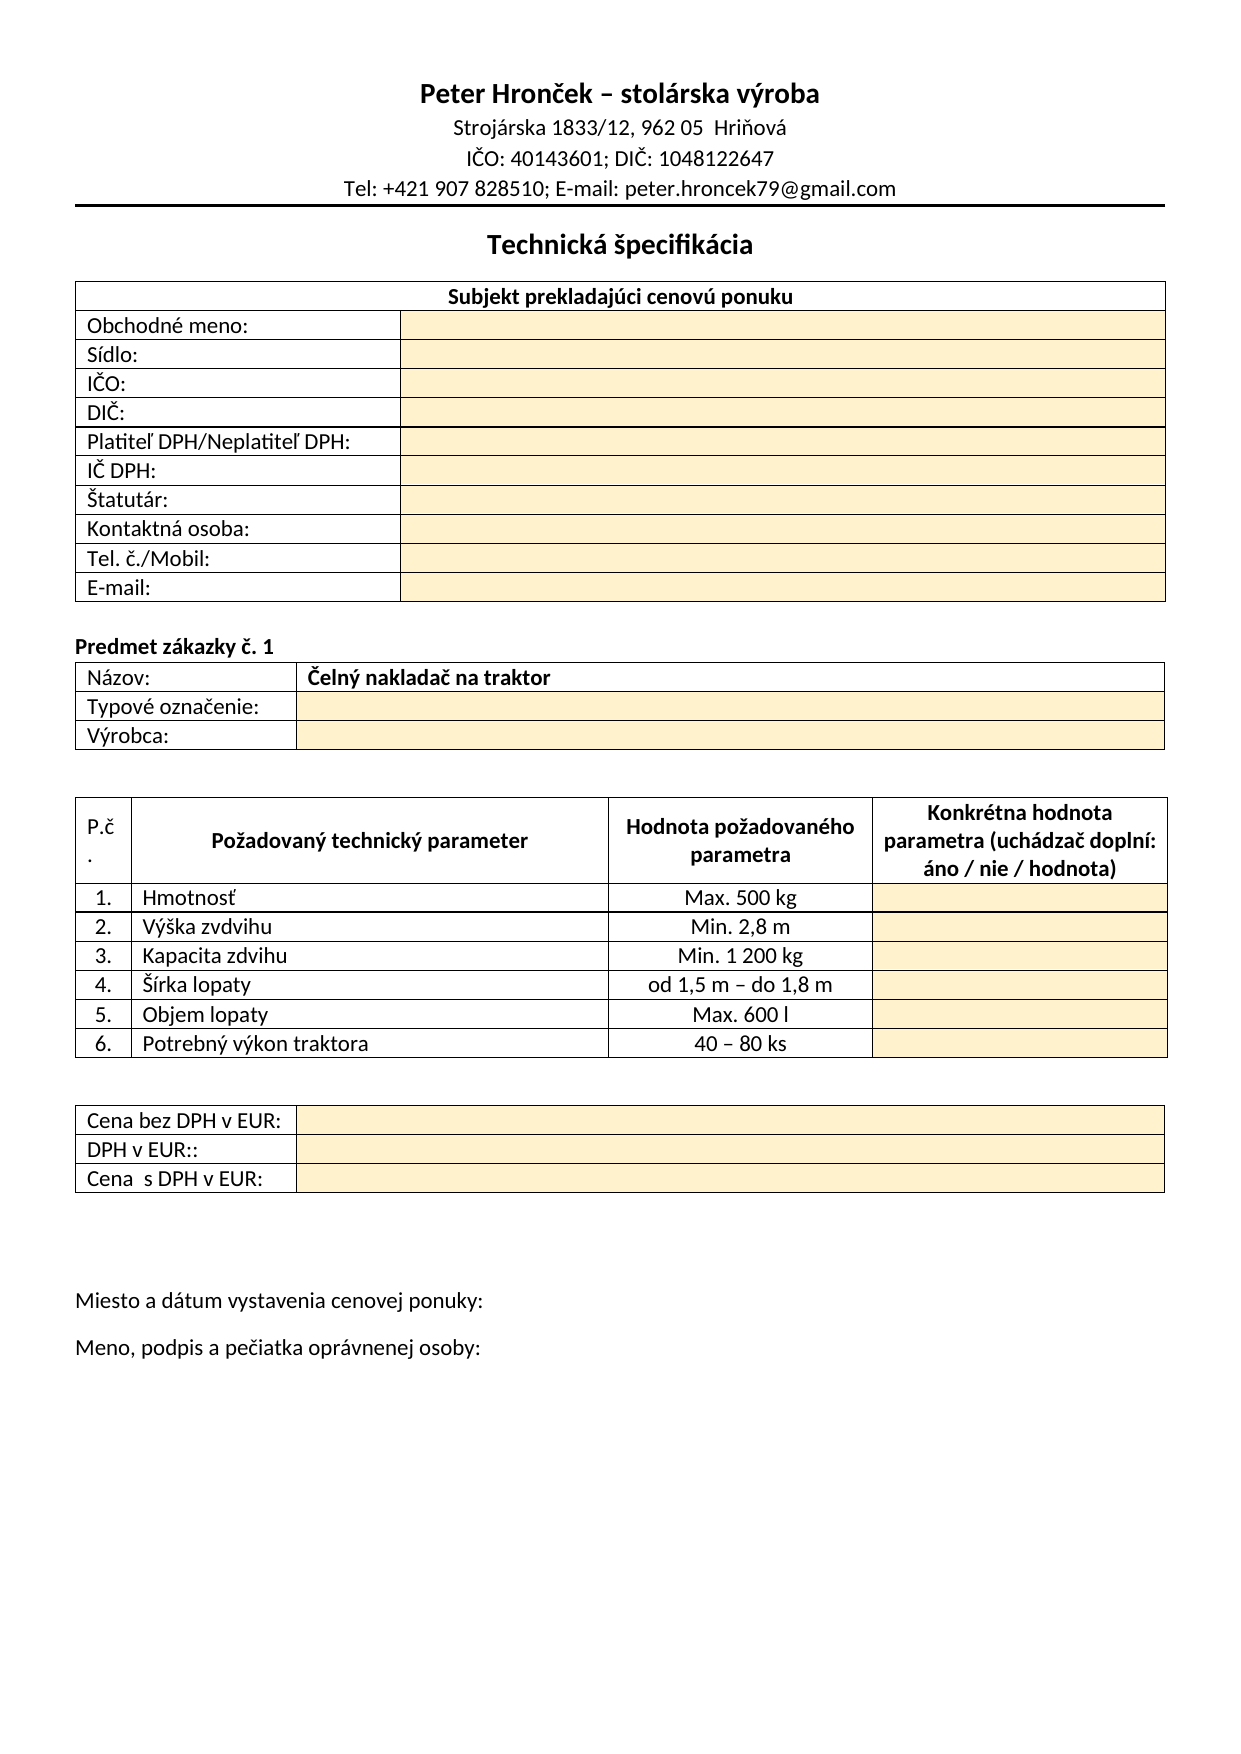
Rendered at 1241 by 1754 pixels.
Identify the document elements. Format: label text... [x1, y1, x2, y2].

table_cell [401, 398, 1165, 426]
table_cell [401, 515, 1165, 543]
table_cell [297, 1135, 1164, 1163]
table_cell [401, 486, 1165, 513]
table_cell 1. [76, 884, 131, 911]
table_cell Max. 600 l [609, 1000, 872, 1028]
table_cell Objem lopaty [132, 1000, 608, 1028]
table_cell Typové označenie: [76, 692, 296, 720]
table_cell [401, 573, 1165, 601]
table_cell [297, 1164, 1164, 1192]
table_cell Šírka lopaty [132, 971, 608, 999]
text Peter Hronček – stolárska výroba [75, 75, 1165, 111]
table_cell Max. 500 kg [609, 884, 872, 911]
table_header Hodnota požadovaného parametra [609, 798, 872, 882]
table_cell [401, 428, 1165, 455]
table_cell DIČ: [76, 398, 400, 426]
table_cell Cena s DPH v EUR: [76, 1164, 296, 1192]
table_cell Kontaktná osoba: [76, 515, 400, 543]
table_header Čelný nakladač na traktor [297, 663, 1164, 691]
table_cell [297, 721, 1164, 749]
table_cell [297, 692, 1164, 720]
table_cell [401, 369, 1165, 397]
table_cell Tel. č./Mobil: [76, 544, 400, 572]
table_header Subjekt prekladajúci cenovú ponuku [76, 282, 1165, 310]
table_header Požadovaný technický parameter [132, 798, 608, 882]
table_cell Platiteľ DPH/Neplatiteľ DPH: [76, 428, 400, 455]
table_cell E-mail: [76, 573, 400, 601]
text IČO: 40143601; DIČ: 1048122647 [75, 144, 1165, 172]
table_cell [873, 884, 1167, 911]
table_cell DPH v EUR:: [76, 1135, 296, 1163]
table_cell IČ DPH: [76, 456, 400, 484]
table_cell Hmotnosť [132, 884, 608, 911]
text Technická špecifikácia [75, 226, 1165, 262]
table_cell Sídlo: [76, 340, 400, 368]
table_cell [401, 311, 1165, 339]
table_cell [873, 942, 1167, 969]
table_header Názov: [76, 663, 296, 691]
table_cell Výška zvdvihu [132, 913, 608, 941]
table_cell [873, 913, 1167, 941]
table_cell [873, 1000, 1167, 1028]
table_cell [401, 340, 1165, 368]
table_cell od 1,5 m – do 1,8 m [609, 971, 872, 999]
table_cell [401, 544, 1165, 572]
table_header Cena bez DPH v EUR: [76, 1106, 296, 1134]
table_cell Obchodné meno: [76, 311, 400, 339]
table_cell Min. 2,8 m [609, 913, 872, 941]
table_cell Výrobca: [76, 721, 296, 749]
table_cell Min. 1 200 kg [609, 942, 872, 969]
text Miesto a dátum vystavenia cenovej ponuky: [75, 1287, 1165, 1315]
table_cell [401, 456, 1165, 484]
table_header P.č. [76, 798, 131, 882]
table_cell 2. [76, 913, 131, 941]
table_cell [873, 971, 1167, 999]
text Tel: +421 907 828510; E-mail: peter.hroncek79@gmail.com [75, 174, 1165, 204]
table_cell 6. [76, 1029, 131, 1057]
table_cell 4. [76, 971, 131, 999]
table_cell Potrebný výkon traktora [132, 1029, 608, 1057]
table_cell 40 – 80 ks [609, 1029, 872, 1057]
table_cell 5. [76, 1000, 131, 1028]
text Meno, podpis a pečiatka oprávnenej osoby: [75, 1333, 1165, 1362]
table_cell [873, 1029, 1167, 1057]
table_header [297, 1106, 1164, 1134]
table_cell Štatutár: [76, 486, 400, 513]
table_cell IČO: [76, 369, 400, 397]
table_cell 3. [76, 942, 131, 969]
text Predmet zákazky č. 1 [75, 632, 1165, 660]
text Strojárska 1833/12, 962 05 Hriňová [75, 113, 1165, 141]
table_header Konkrétna hodnota parametra (uchádzač doplní: áno / nie / hodnota) [873, 798, 1167, 882]
table_cell Kapacita zdvihu [132, 942, 608, 969]
